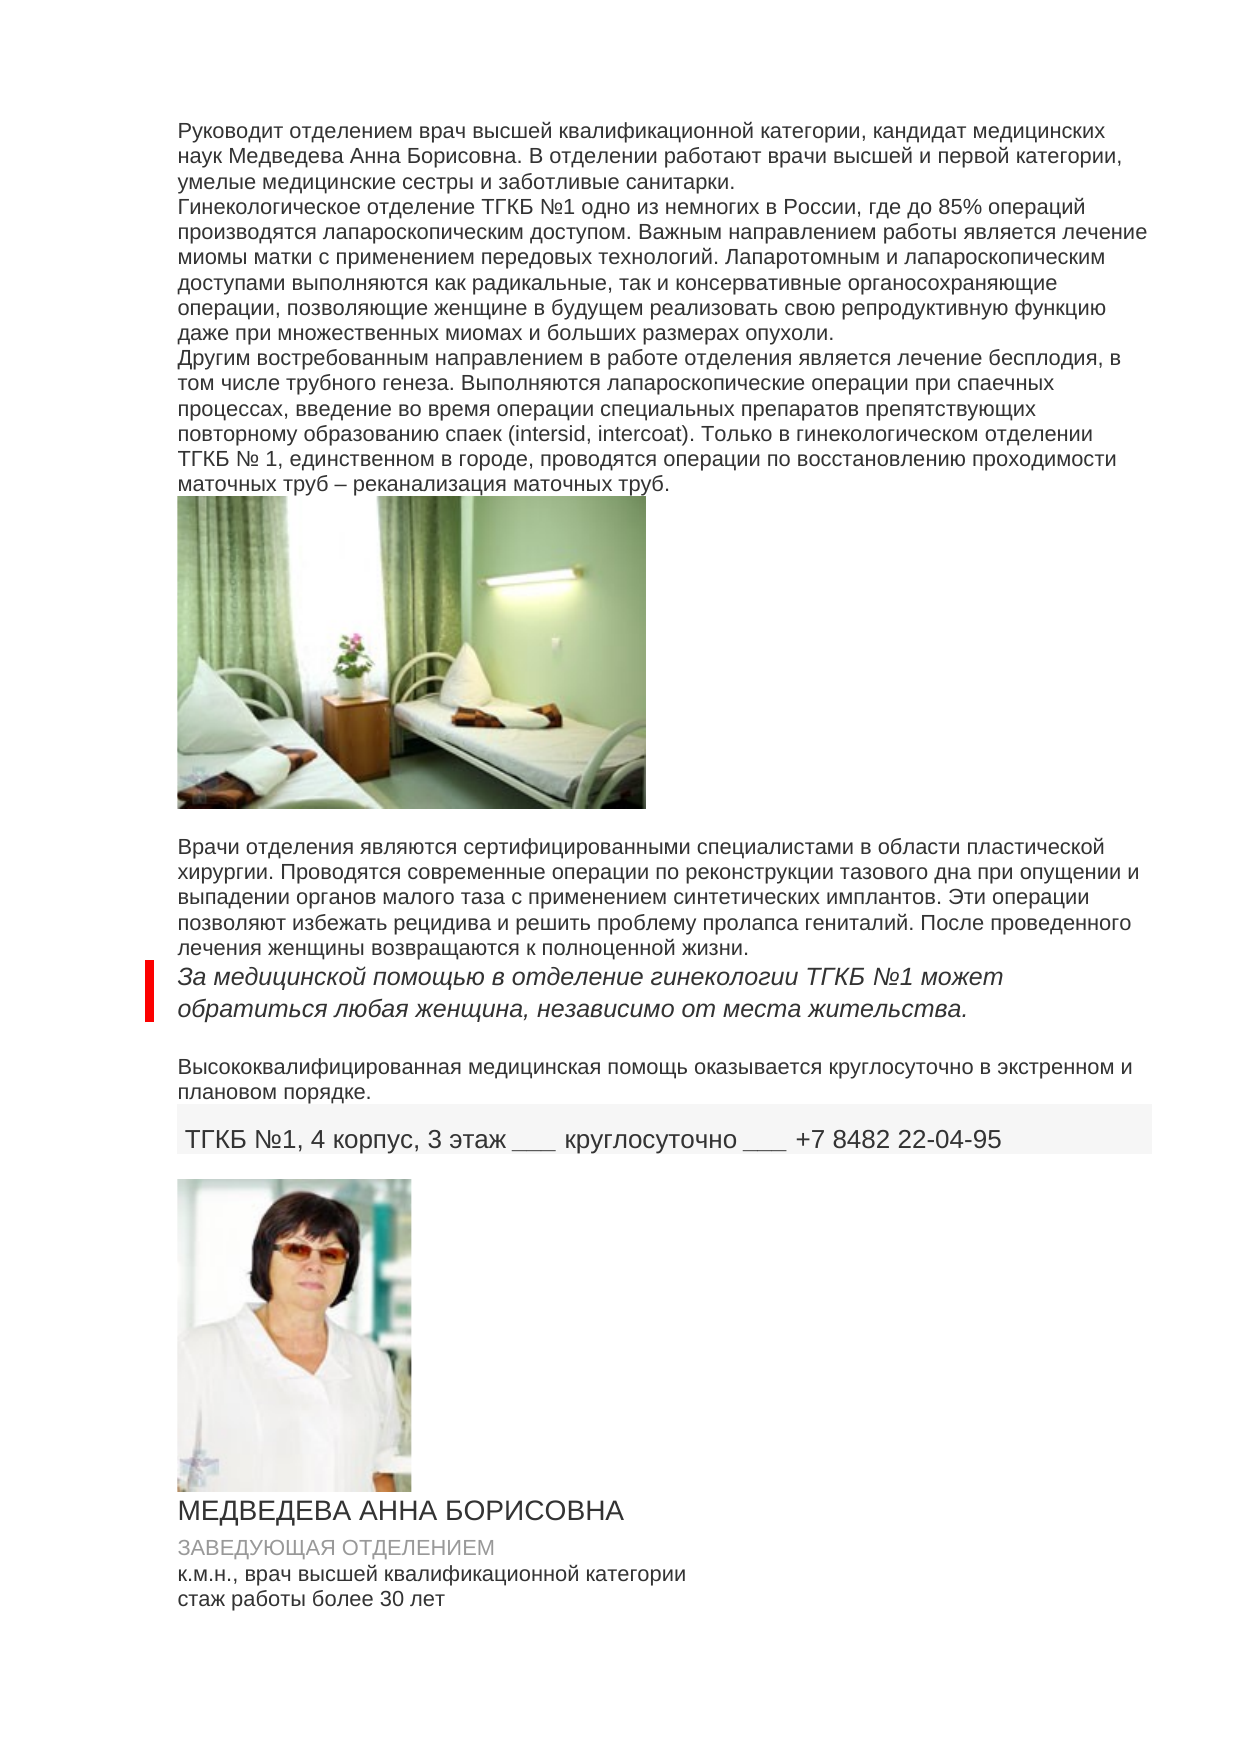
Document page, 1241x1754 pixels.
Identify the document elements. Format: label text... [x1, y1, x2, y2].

text За медицинской помощью в отделение гинекологии ТГКБ №1 может обратиться любая женщина, независимо от места жительства. [177, 960, 1152, 1022]
text Другим востребованным направлением в работе отделения является лечение бесплодия, в том числе трубного генеза. Выполняются лапароскопические операции при спаечных процессах, введение во время операции специальных препаратов препятствующих повторному образованию спаек (intersid, intercoat). Только в гинекологическом отделении ТГКБ № 1, единственном в городе, проводятся операции по восстановлению проходимости маточных труб – реканализация маточных труб. [177, 345, 1152, 496]
picture [177, 496, 646, 809]
text МЕДВЕДЕВА АННА БОРИСОВНА ЗАВЕДУЮЩАЯ ОТДЕЛЕНИЕМ [177, 1492, 1152, 1560]
text ТГКБ №1, 4 корпус, 3 этаж ___ круглосуточно ___ +7 8482 22-04-95 [177, 1104, 1152, 1154]
picture [177, 1179, 412, 1492]
text Гинекологическое отделение ТГКБ №1 одно из немногих в России, где до 85% операций производятся лапароскопическим доступом. Важным направлением работы является лечение миомы матки с применением передовых технологий. Лапаротомным и лапароскопическим доступами выполняются как радикальные, так и консервативные органосохраняющие операции, позволяющие женщине в будущем реализовать свою репродуктивную функцию даже при множественных миомах и больших размерах опухоли. [177, 194, 1152, 345]
text Высококвалифицированная медицинская помощь оказывается круглосуточно в экстренном и плановом порядке. [177, 1053, 1152, 1104]
text к.м.н., врач высшей квалификационной категории стаж работы более 30 лет [177, 1560, 1152, 1611]
text Руководит отделением врач высшей квалификационной категории, кандидат медицинских наук Медведева Анна Борисовна. В отделении работают врачи высшей и первой категории, умелые медицинские сестры и заботливые санитарки. [177, 118, 1152, 194]
text Врачи отделения являются сертифицированными специалистами в области пластической хирургии. Проводятся современные операции по реконструкции тазового дна при опущении и выпадении органов малого таза с применением синтетических имплантов. Эти операции позволяют избежать рецидива и решить проблему пролапса гениталий. После проведенного лечения женщины возвращаются к полноценной жизни. [177, 834, 1152, 960]
